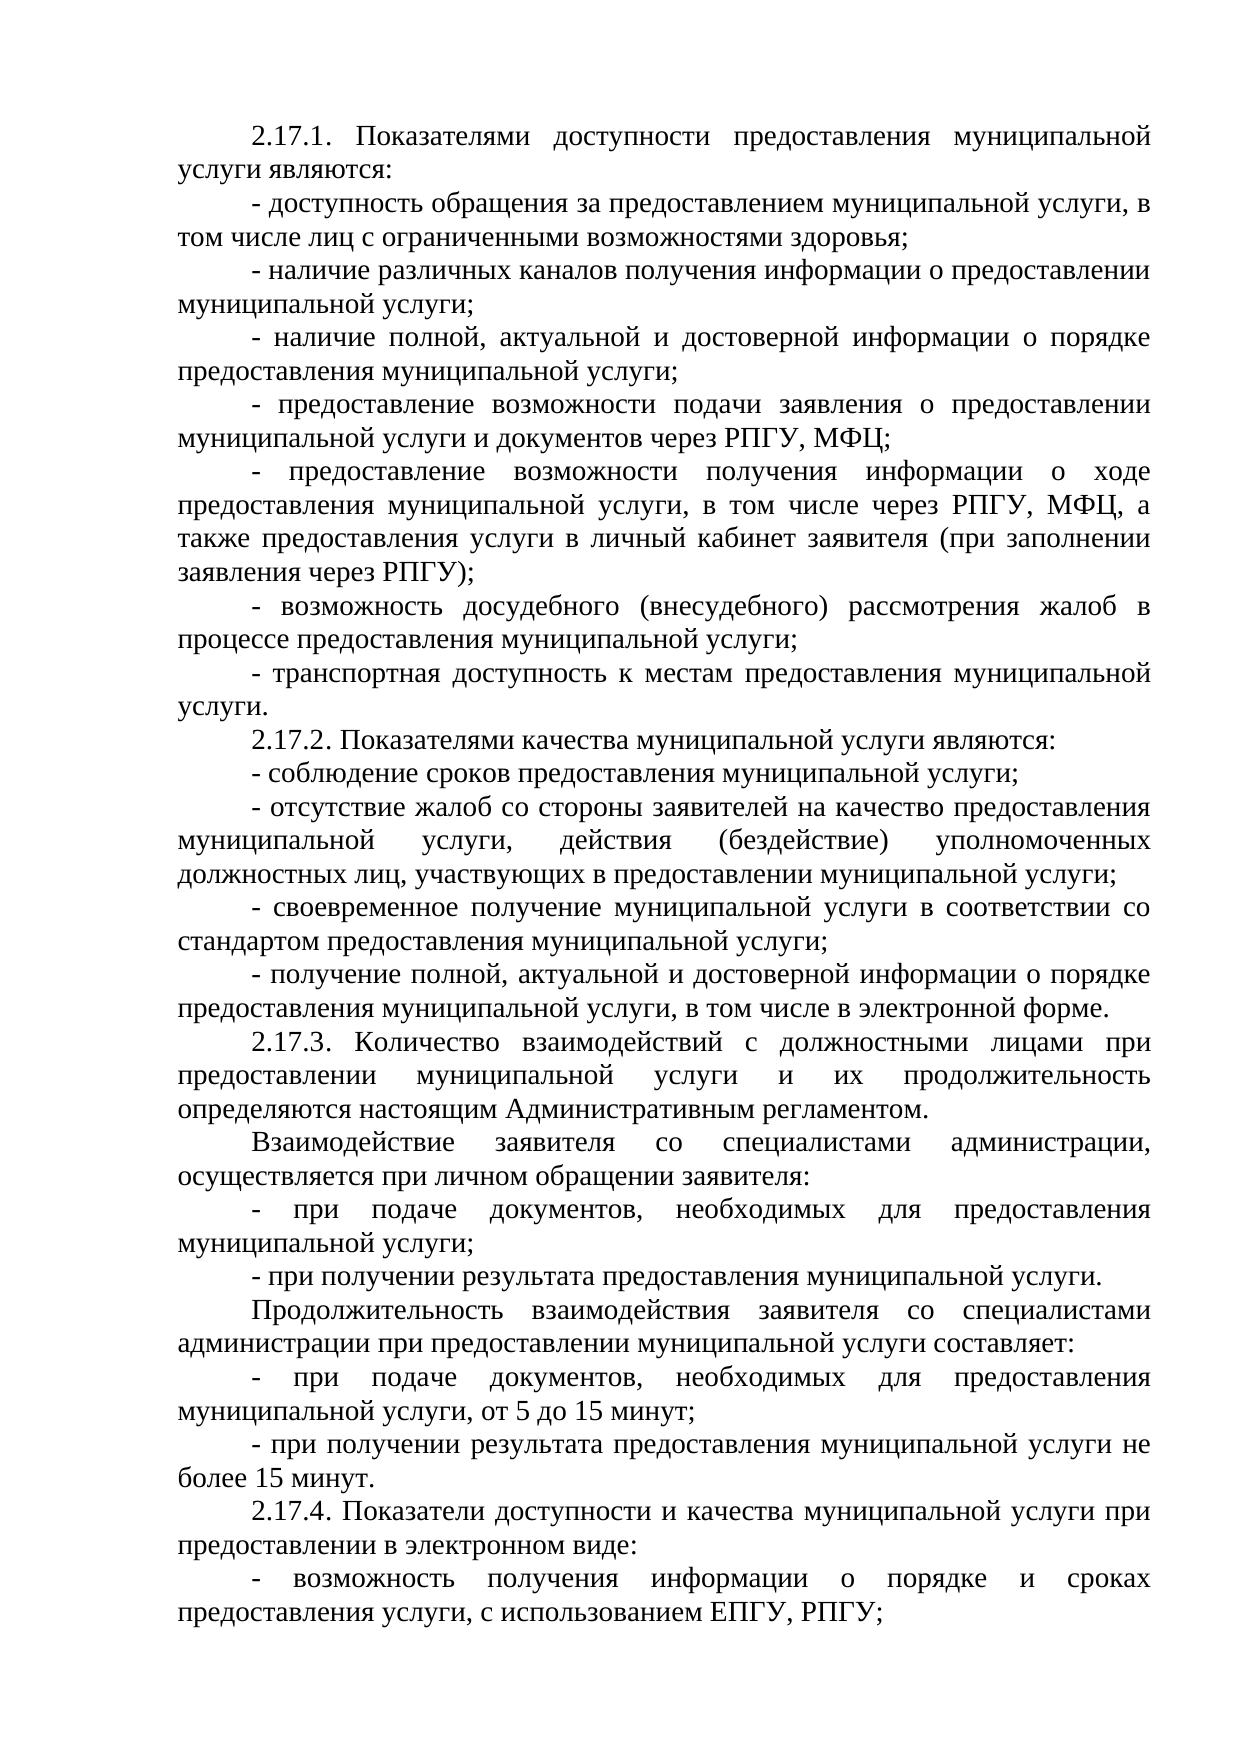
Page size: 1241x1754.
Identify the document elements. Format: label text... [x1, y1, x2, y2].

text - наличие полной, актуальной и достоверной информации о порядке предоставления муниципальной услуги; [177, 319, 1152, 386]
text - при подаче документов, необходимых для предоставления муниципальной услуги; [177, 1191, 1152, 1258]
text 2.17.1 . Показателями доступности предоставления муниципальной услуги являются: [177, 118, 1152, 185]
text - своевременное получение муниципальной услуги в соответствии со стандартом предоставления муниципальной услуги; [177, 889, 1152, 957]
text - возможность получения информации о порядке и сроках предоставления услуги, с использованием ЕПГУ, РПГУ; [177, 1560, 1152, 1627]
text - соблюдение сроков предоставления муниципальной услуги; [177, 755, 1152, 789]
text 2.17.2 . Показателями качества муниципальной услуги являются: [177, 722, 1152, 755]
text - возможность досудебного (внесудебного) рассмотрения жалоб в процессе предоставления муниципальной услуги; [177, 588, 1152, 655]
text - доступность обращения за предоставлением муниципальной услуги, в том числе лиц с ограниченными возможностями здоровья; [177, 185, 1152, 252]
text - при подаче документов, необходимых для предоставления муниципальной услуги, от 5 до 15 минут; [177, 1359, 1152, 1426]
text 2.17.4 . Показатели доступности и качества муниципальной услуги при предоставлении в электронном виде: [177, 1493, 1152, 1560]
text - получение полной, актуальной и достоверной информации о порядке предоставления муниципальной услуги, в том числе в электронной форме. [177, 957, 1152, 1024]
text 2.17.3 . Количество взаимодействий с должностными лицами при предоставлении муниципальной услуги и их продолжительность определяются настоящим Административным регламентом. [177, 1024, 1152, 1124]
text - при получении результата предоставления муниципальной услуги не более 15 минут. [177, 1426, 1152, 1493]
text Взаимодействие заявителя со специалистами администрации, осуществляется при личном обращении заявителя: [177, 1124, 1152, 1191]
text - при получении результата предоставления муниципальной услуги. [177, 1258, 1152, 1292]
text - предоставление возможности получения информации о ходе предоставления муниципальной услуги, в том числе через РПГУ, МФЦ, а также предоставления услуги в личный кабинет заявителя (при заполнении заявления через РПГУ); [177, 453, 1152, 588]
text - наличие различных каналов получения информации о предоставлении муниципальной услуги; [177, 252, 1152, 319]
text - предоставление возможности подачи заявления о предоставлении муниципальной услуги и документов через РПГУ, МФЦ; [177, 386, 1152, 453]
text - транспортная доступность к местам предоставления муниципальной услуги. [177, 655, 1152, 722]
text - отсутствие жалоб со стороны заявителей на качество предоставления муниципальной услуги, действия (бездействие) уполномоченных должностных лиц, участвующих в предоставлении муниципальной услуги; [177, 789, 1152, 889]
text Продолжительность взаимодействия заявителя со специалистами администрации при предоставлении муниципальной услуги составляет: [177, 1292, 1152, 1359]
